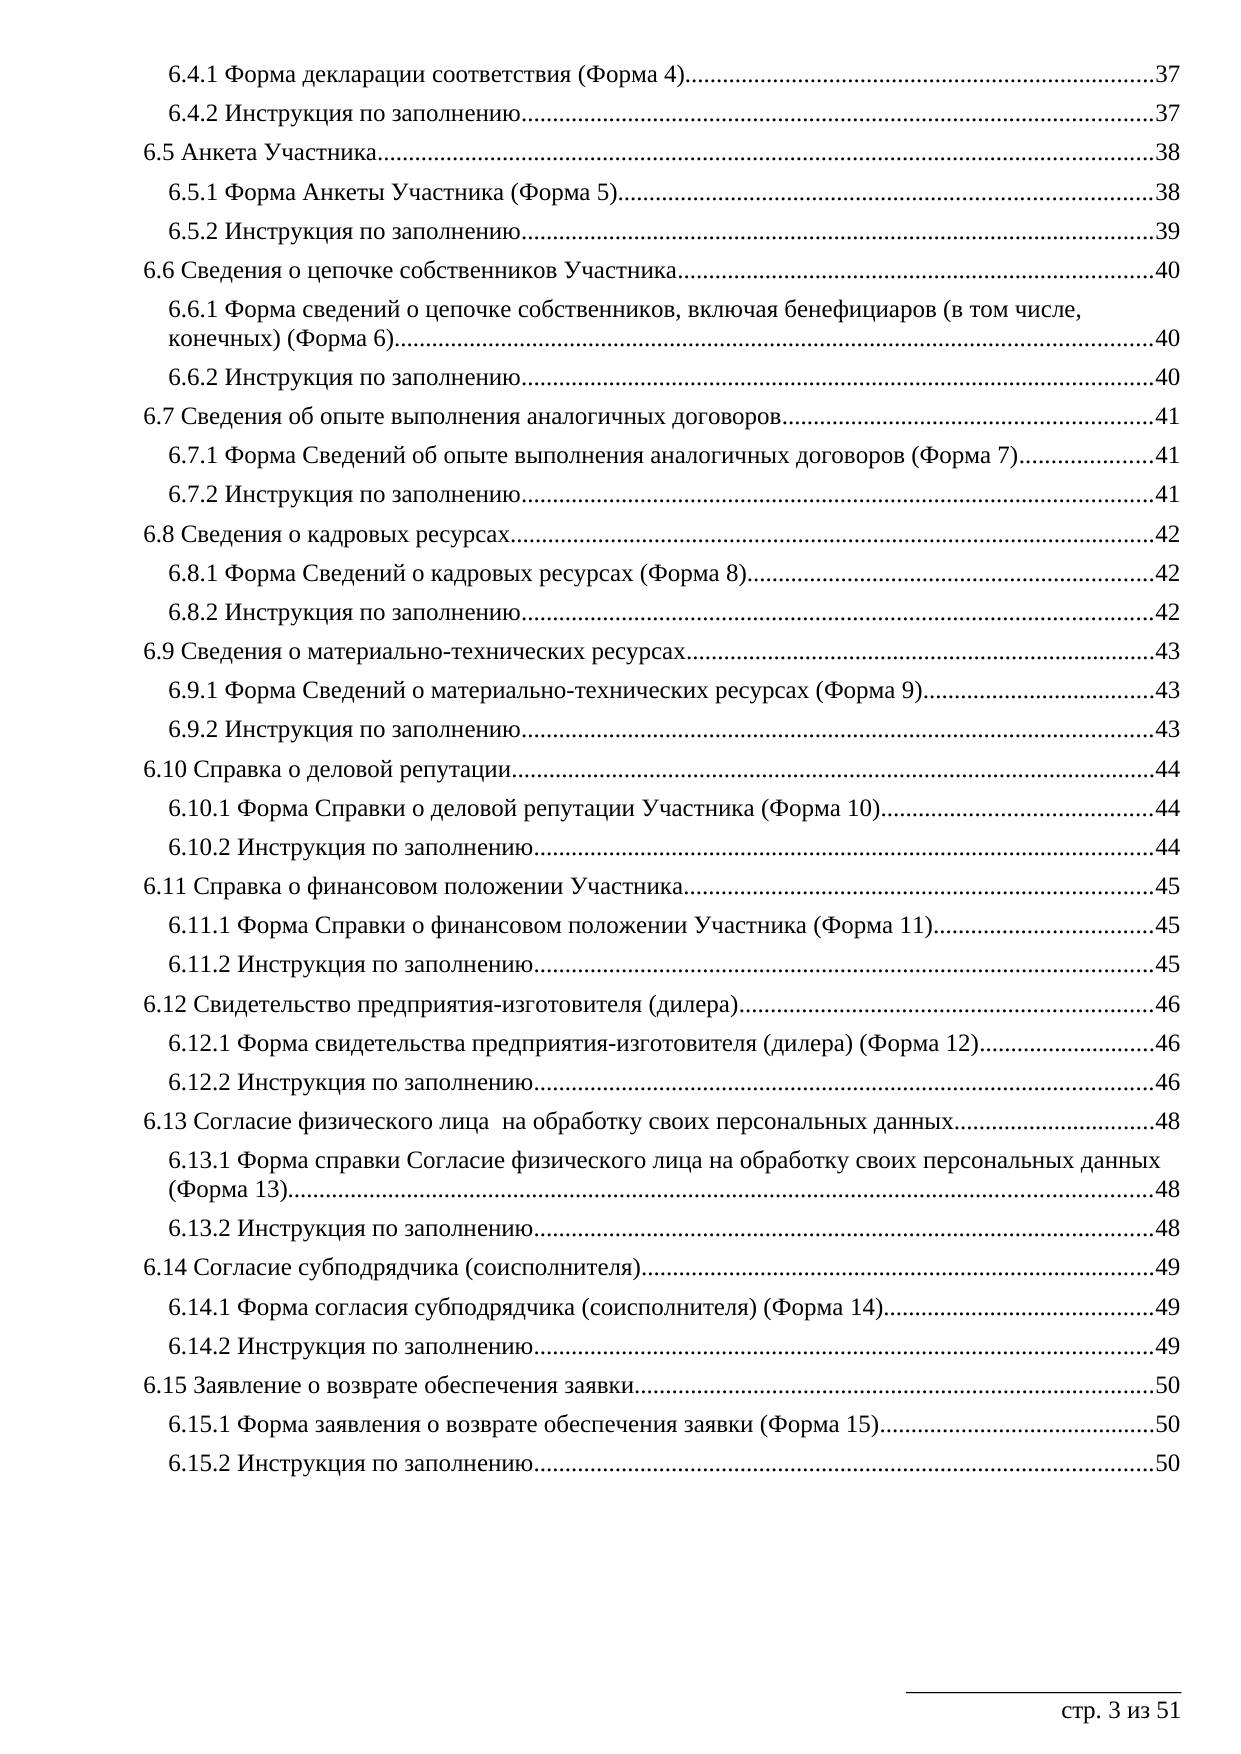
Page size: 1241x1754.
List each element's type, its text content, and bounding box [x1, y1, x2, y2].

text 6.4.1 Форма декларации соответствия (Форма 4) 37 [168, 59, 1181, 88]
text 6.12.1 Форма свидетельства предприятия-изготовителя (дилера) (Форма 12) 46 [168, 1028, 1181, 1057]
text 6.7 Сведения об опыте выполнения аналогичных договоров 41 [143, 401, 1181, 430]
text 6.10 Справка о деловой репутации 44 [143, 754, 1181, 782]
text 6.6.1 Форма сведений о цепочке собственников, включая бенефициаров (в том числе, конечных) (Форма 6) 40 [168, 294, 1181, 352]
text 6.11 Справка о финансовом положении Участника 45 [143, 871, 1181, 900]
text 6.6 Сведения о цепочке собственников Участника 40 [143, 255, 1181, 284]
text 6.11.1 Форма Справки о финансовом положении Участника (Форма 11) 45 [168, 910, 1181, 939]
text 6.5 Анкета Участника 38 [143, 137, 1181, 166]
text 6.13.2 Инструкция по заполнению 48 [168, 1213, 1181, 1242]
text 6.7.1 Форма Сведений об опыте выполнения аналогичных договоров (Форма 7) 41 [168, 440, 1181, 469]
text 6.6.2 Инструкция по заполнению 40 [168, 362, 1181, 391]
text 6.5.2 Инструкция по заполнению 39 [168, 216, 1181, 244]
text 6.4.2 Инструкция по заполнению 37 [168, 98, 1181, 127]
text 6.9.1 Форма Сведений о материально-технических ресурсах (Форма 9) 43 [168, 675, 1181, 704]
text 6.10.2 Инструкция по заполнению 44 [168, 832, 1181, 861]
text 6.15 Заявление о возврате обеспечения заявки 50 [143, 1370, 1181, 1399]
text 6.10.1 Форма Справки о деловой репутации Участника (Форма 10) 44 [168, 793, 1181, 822]
text 6.15.1 Форма заявления о возврате обеспечения заявки (Форма 15) 50 [168, 1409, 1181, 1438]
text 6.14.1 Форма согласия субподрядчика (соисполнителя) (Форма 14) 49 [168, 1292, 1181, 1320]
text 6.13.1 Форма справки Согласие физического лица на обработку своих персональных данных (Форма 13) 48 [168, 1145, 1181, 1203]
text 6.8.2 Инструкция по заполнению 42 [168, 597, 1181, 626]
text 6.14 Согласие субподрядчика (соисполнителя) 49 [143, 1252, 1181, 1281]
text 6.11.2 Инструкция по заполнению 45 [168, 949, 1181, 978]
text 6.8 Сведения о кадровых ресурсах 42 [143, 519, 1181, 547]
text 6.5.1 Форма Анкеты Участника (Форма 5) 38 [168, 177, 1181, 205]
text 6.9 Сведения о материально-технических ресурсах 43 [143, 636, 1181, 665]
text 6.8.1 Форма Сведений о кадровых ресурсах (Форма 8) 42 [168, 558, 1181, 587]
text 6.12 Свидетельство предприятия-изготовителя (дилера) 46 [143, 989, 1181, 1017]
text 6.13 Согласие физического лица на обработку своих персональных данных 48 [143, 1106, 1181, 1135]
text 6.12.2 Инструкция по заполнению 46 [168, 1067, 1181, 1096]
text 6.9.2 Инструкция по заполнению 43 [168, 714, 1181, 743]
text 6.15.2 Инструкция по заполнению 50 [168, 1448, 1181, 1477]
text 6.14.2 Инструкция по заполнению 49 [168, 1331, 1181, 1359]
text 6.7.2 Инструкция по заполнению 41 [168, 479, 1181, 508]
